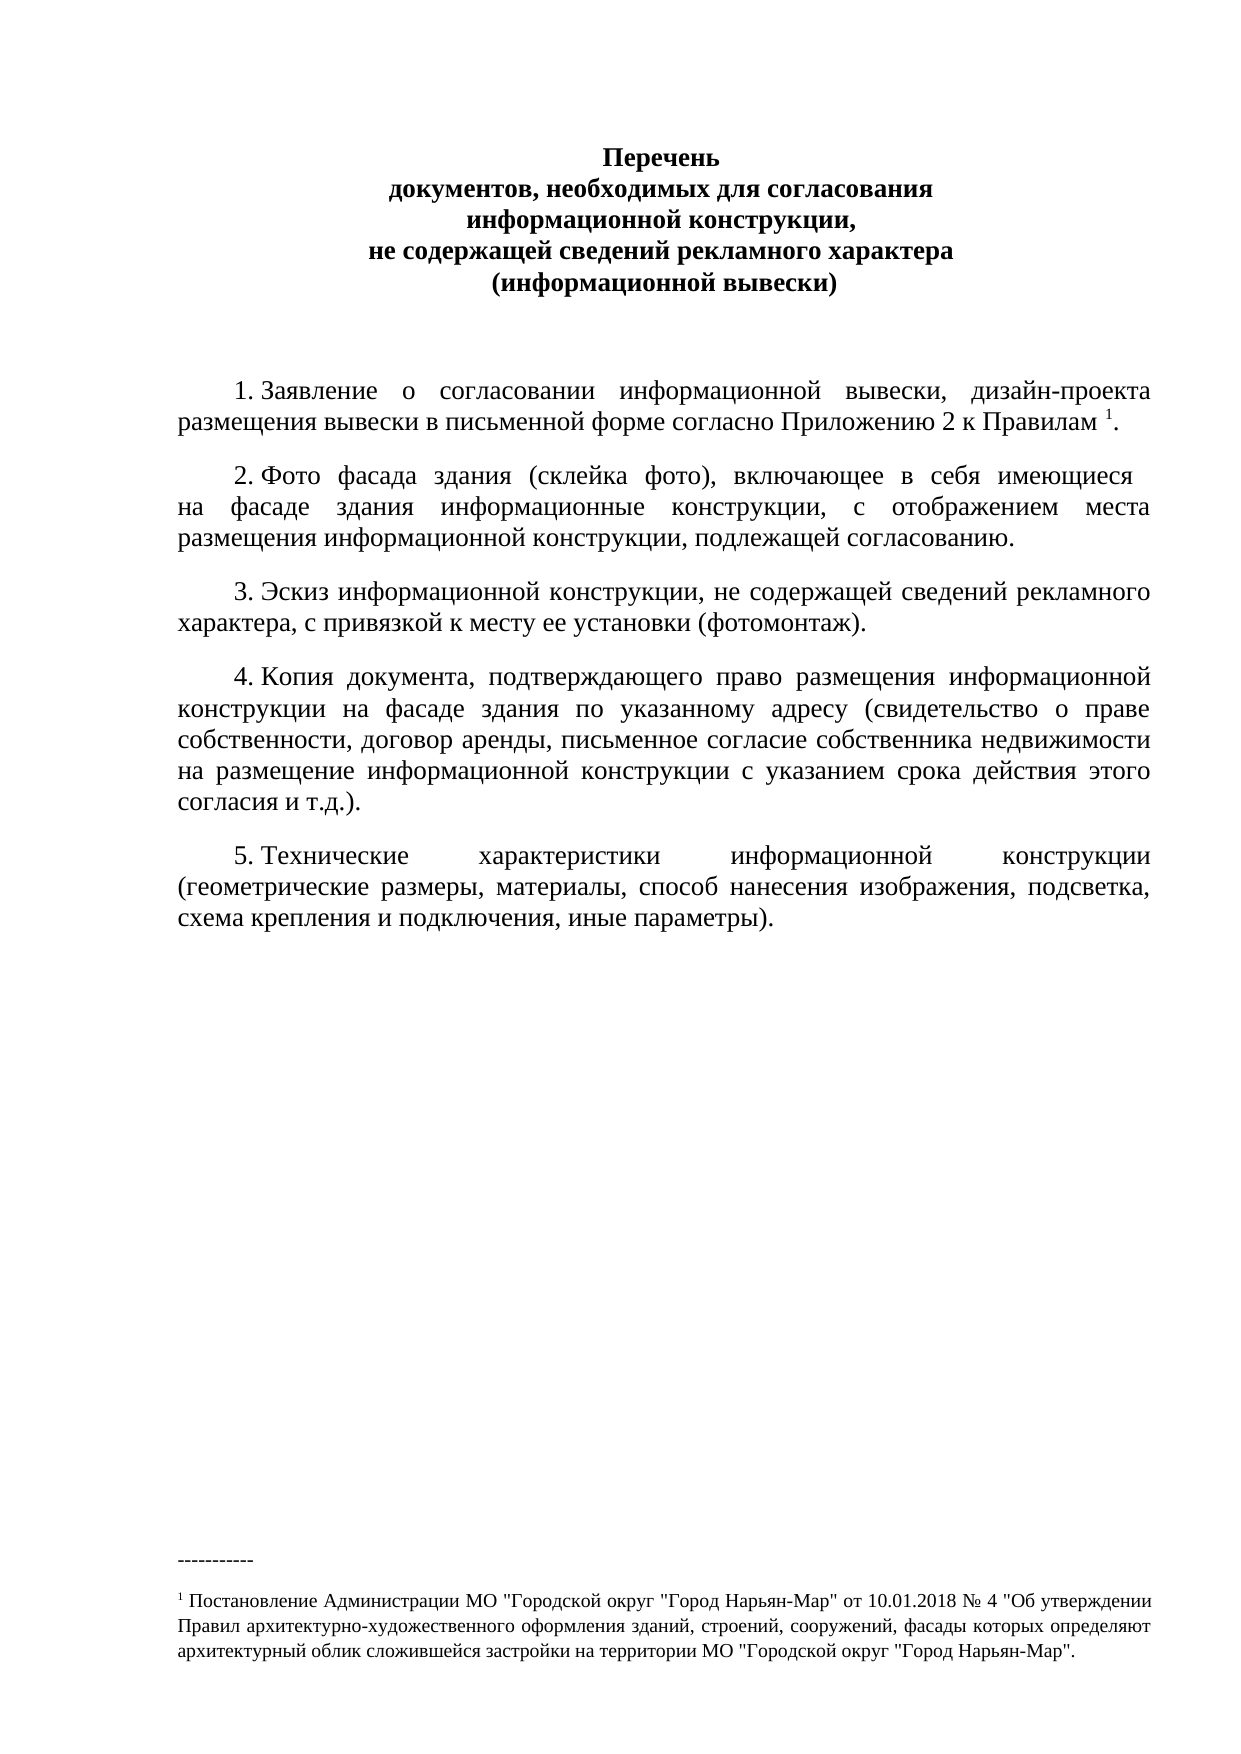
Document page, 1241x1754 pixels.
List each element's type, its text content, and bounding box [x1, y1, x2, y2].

text 3. Эскиз информационной конструкции, не содержащей сведений рекламного характера, с привязкой к месту ее установки (фотомонтаж). [177, 575, 1152, 638]
text 2. Фото фасада здания (склейка фото), включающее в себя имеющиеся на фасаде здания информационные конструкции, с отображением места размещения информационной конструкции, подлежащей согласованию. [177, 459, 1152, 552]
text 5. Технические характеристики информационной конструкции (геометрические размеры, материалы, способ нанесения изображения, подсветка, схема крепления и подключения, иные параметры). [177, 839, 1152, 933]
text Перечень документов, необходимых для согласования информационной конструкции, не содержащей сведений рекламного характера (информационной вывески) [177, 141, 1152, 297]
text 4. Копия документа, подтверждающего право размещения информационной конструкции на фасаде здания по указанному адресу (свидетельство о праве собственности, договор аренды, письменное согласие собственника недвижимости на размещение информационной конструкции с указанием срока действия этого согласия и т.д.). [177, 661, 1152, 816]
text 1. Заявление о согласовании информационной вывески, дизайн-проекта размещения вывески в письменной форме согласно Приложению 2 к Правилам 1. [177, 374, 1152, 436]
